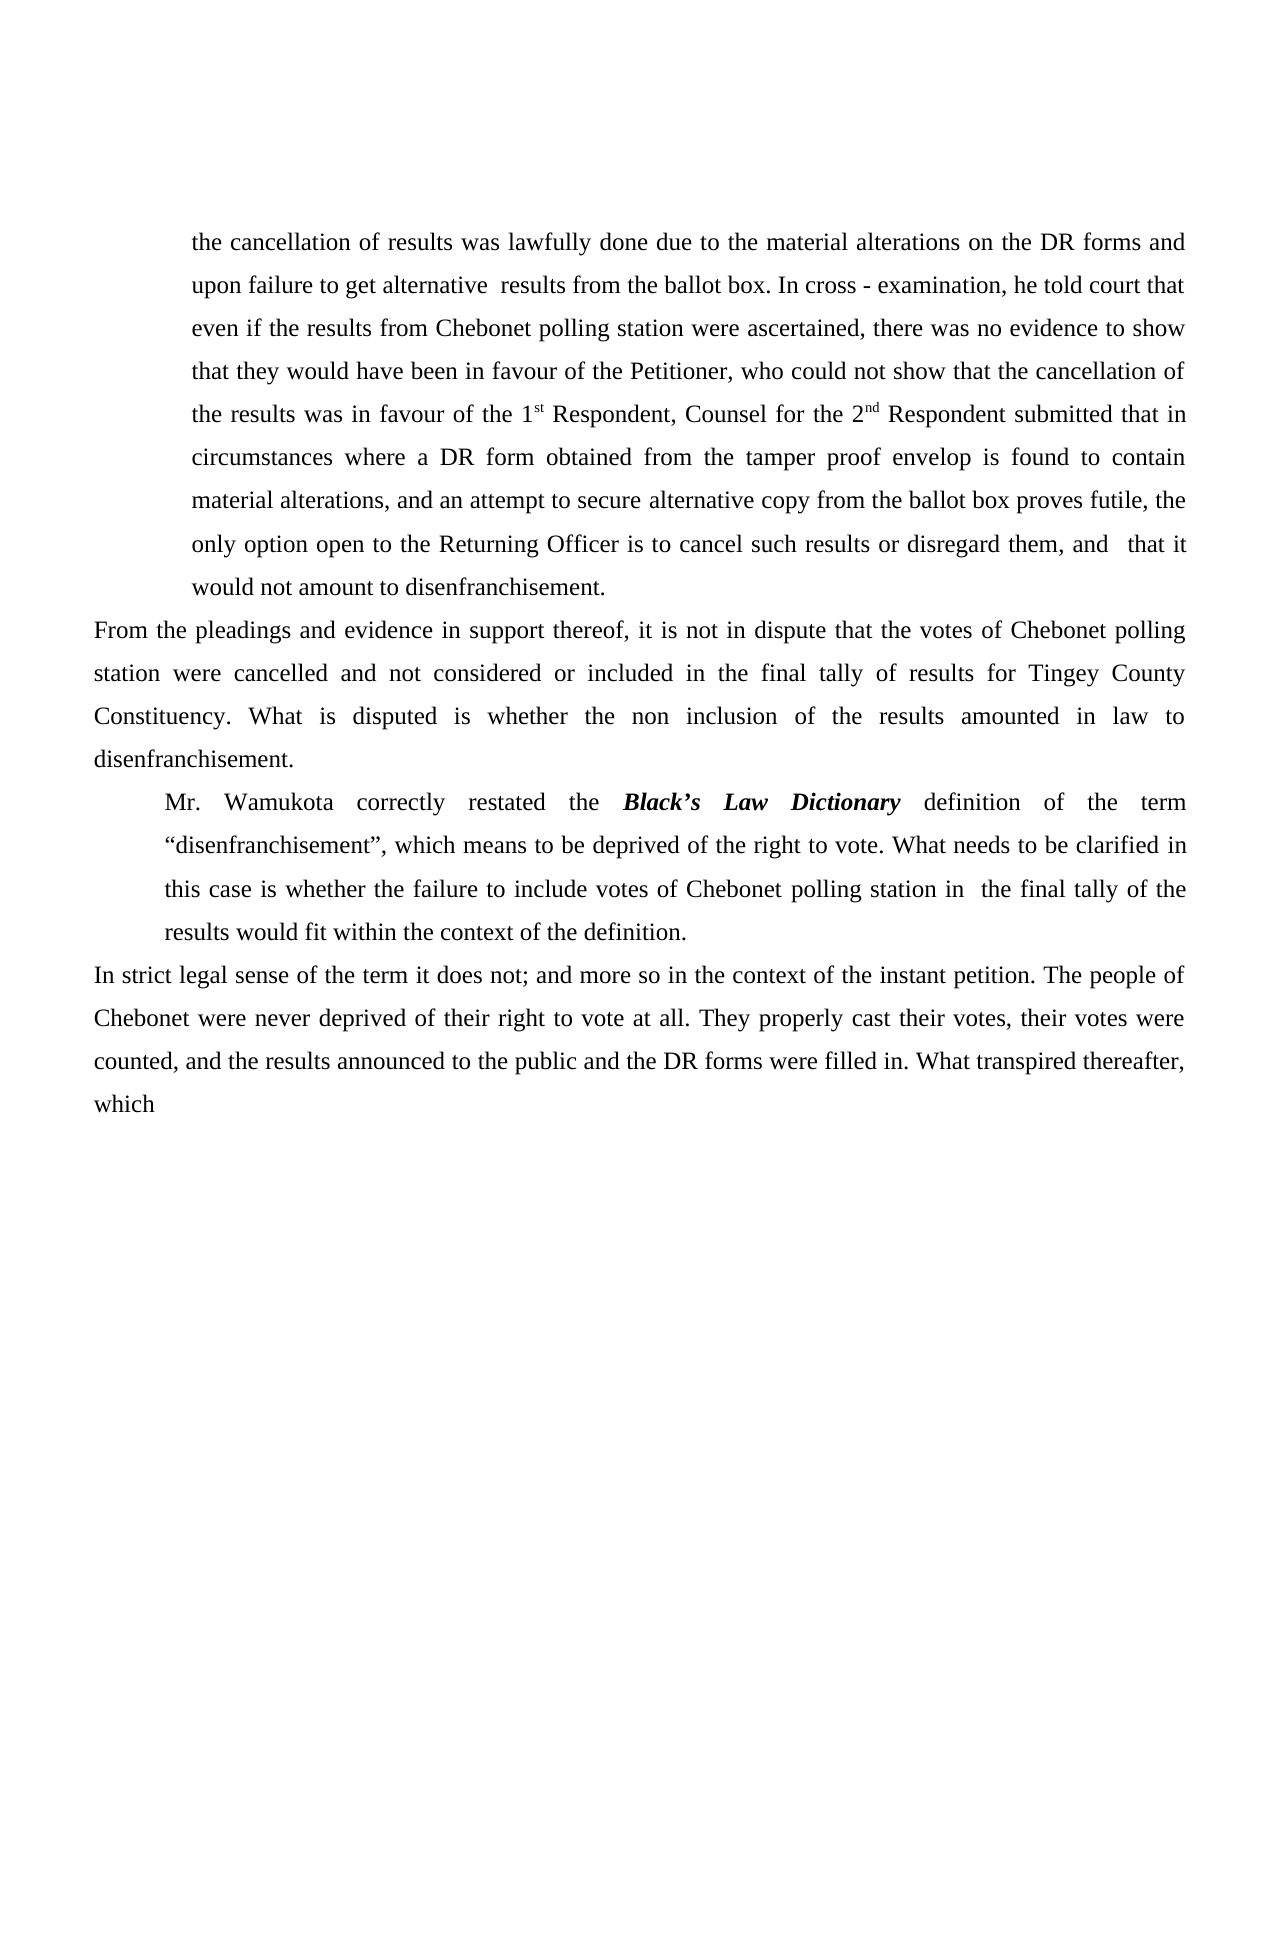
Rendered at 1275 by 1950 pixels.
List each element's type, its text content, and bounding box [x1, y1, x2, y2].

text In strict legal sense of the term it does not; and more so in the context of the instant petition. The people of Chebonet were never deprived of their right to vote at all. They properly cast their votes, their votes were counted, and the results announced to the public and the DR forms were filled in. What transpired thereafter, which [93, 960, 1187, 1118]
text Mr. Wamukota correctly restated the Black’s Law Dictionary definition of the term “disenfranchisement”, which means to be deprived of the right to vote. What needs to be clarified in this case is whether the failure to include votes of Chebonet polling station in the final tally of the results would fit within the context of the definition. [164, 787, 1187, 946]
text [118, 227, 1187, 601]
text From the pleadings and evidence in support thereof, it is not in dispute that the votes of Chebonet polling station were cancelled and not considered or included in the final tally of results for Tingey County Constituency. What is disputed is whether the non inclusion of the results amounted in law to disenfranchisement. [93, 615, 1187, 773]
